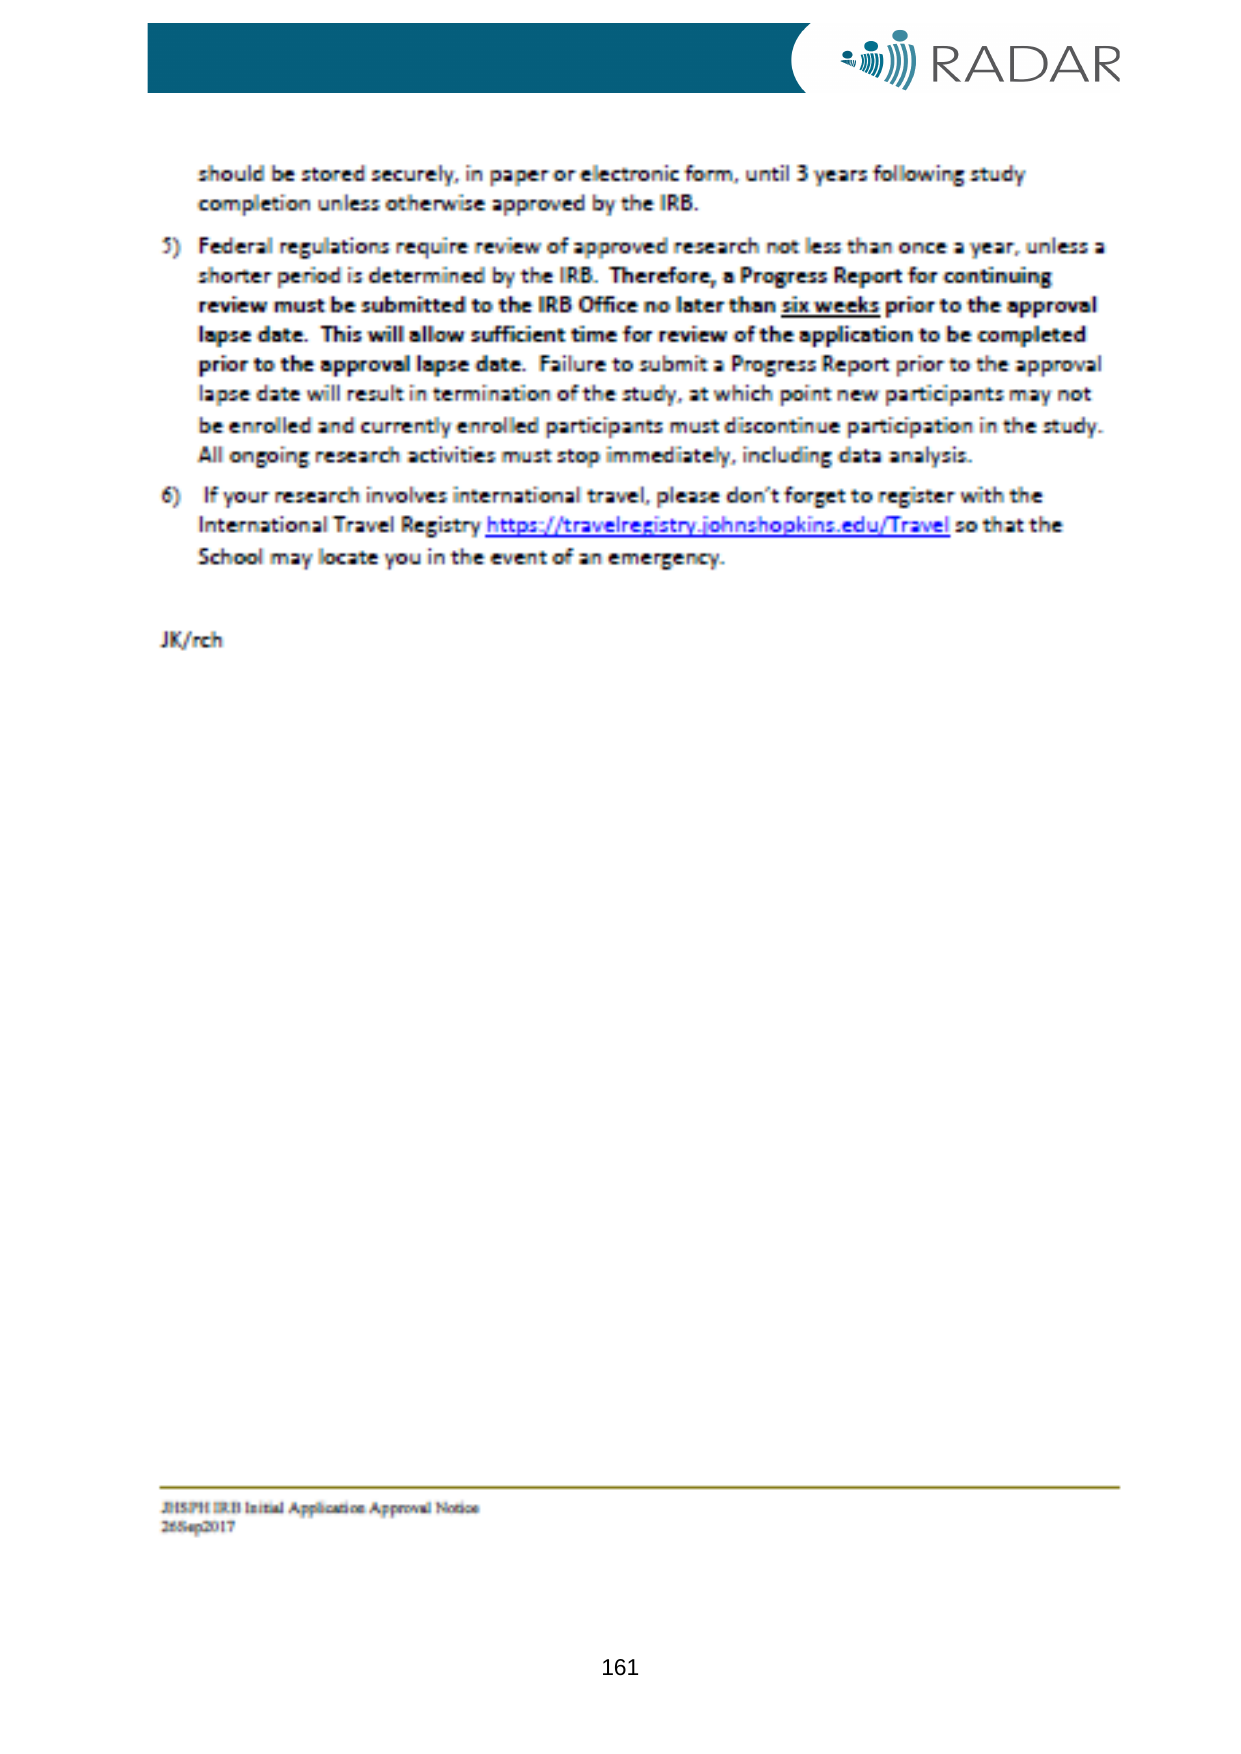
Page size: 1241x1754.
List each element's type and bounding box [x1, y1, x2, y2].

picture [792, 23, 1119, 93]
